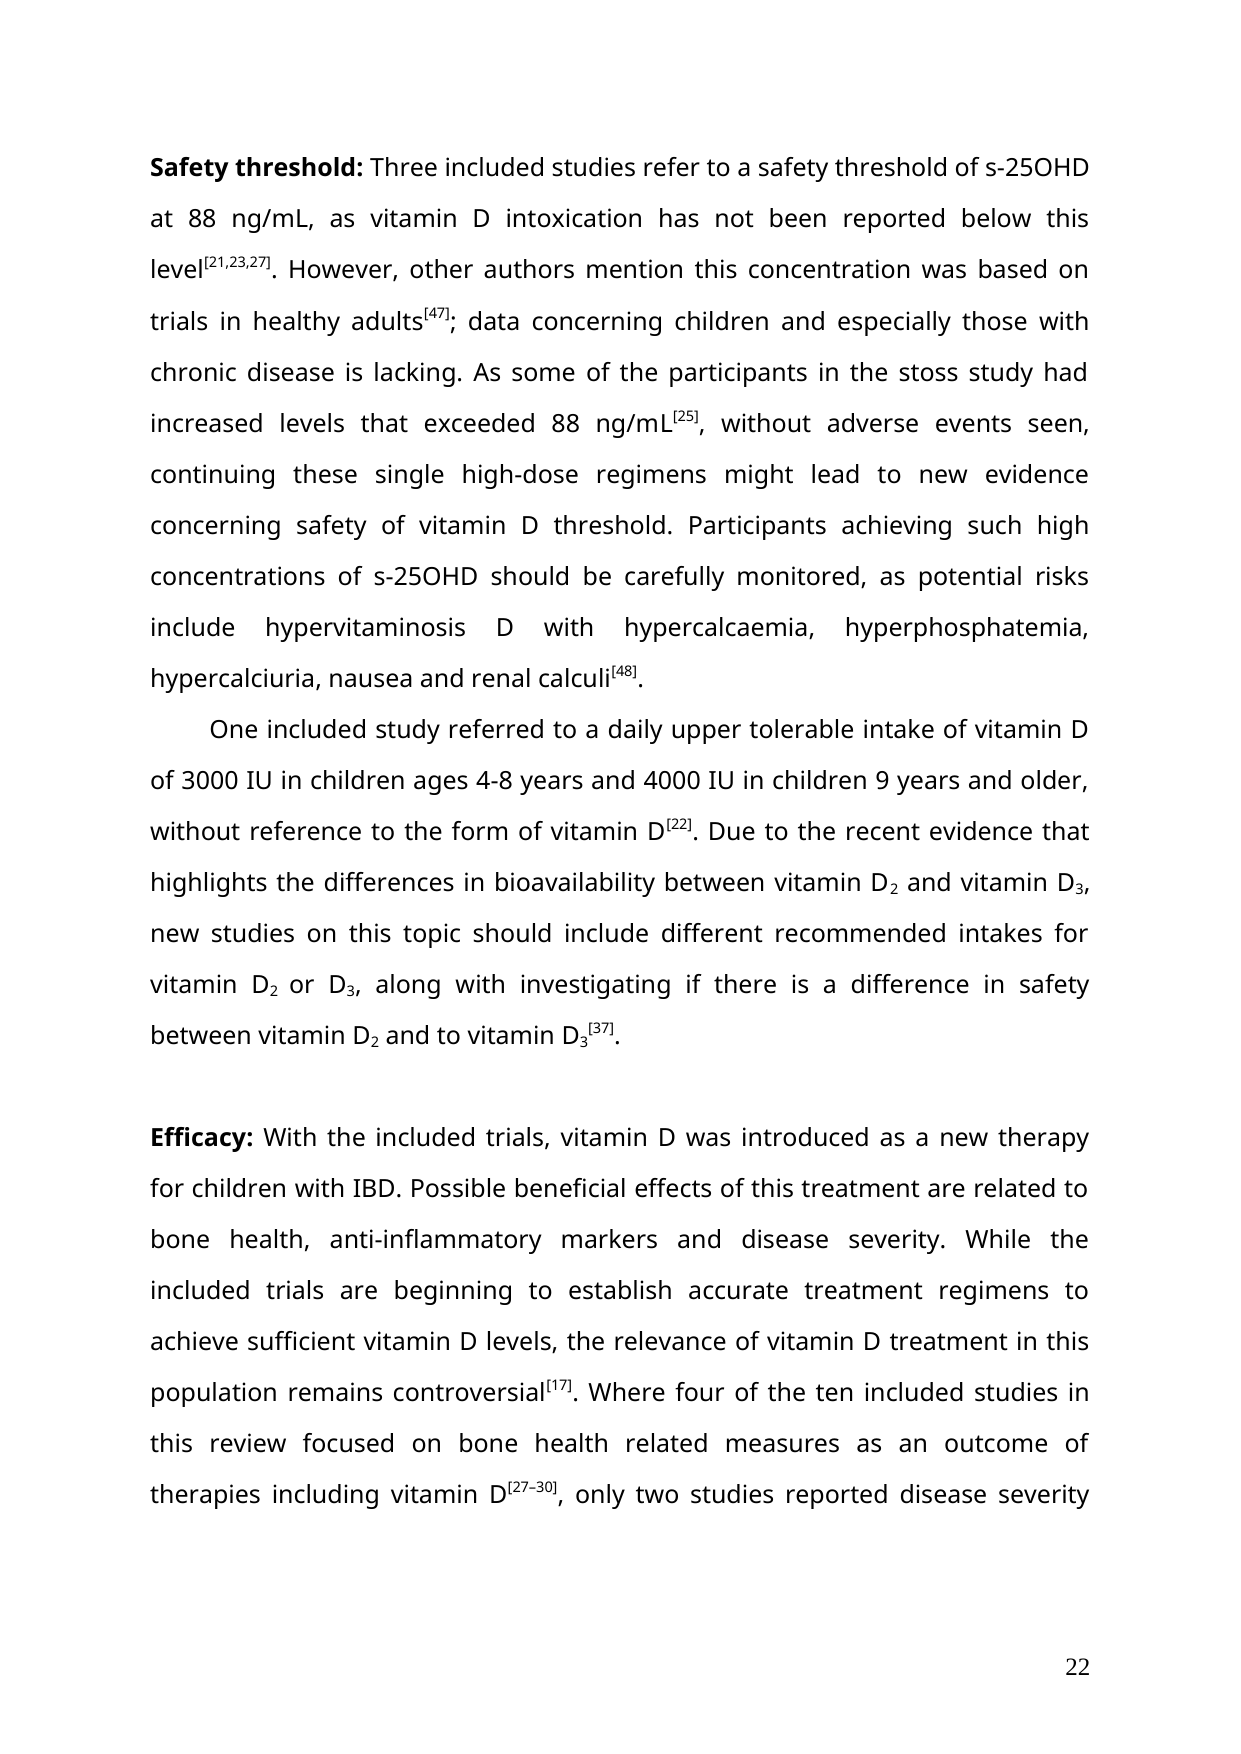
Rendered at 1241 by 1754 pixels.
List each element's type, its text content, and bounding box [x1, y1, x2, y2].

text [150, 1120, 1090, 1511]
text Safety threshold: Three included studies refer to a safety threshold of s-25OHD at 88 ng/ml, as vitamin D intoxication has not been reported below this level[21,23,27]. However, other authors mention this concentration was based on trials in healthy adults[47]; data concerning children and especially those with chronic disease is lacking. As some of the participants in the stoss study had increased levels that exceeded 88 ng/ml[25], without adverse events seen, continuing these single high-dose regimens might lead to new evidence concerning safety of vitamin D threshold. Participants achieving such high concentrations of s-25OHD should be carefully monitored, as potential risks include hypervitaminosis D with hypercalcaemia, hyperphosphatemia, hypercalciuria, nausea and renal calculi[48]. [150, 150, 1090, 694]
text One included study referred to a daily upper tolerable intake of vitamin D of 3000 IU in children ages 4-8 years and 4000 IU in children 9 years and older, without reference to the form of vitamin D[22]. Due to the recent evidence that highlights the differences in bioavailability between vitamin D2 and vitamin D3, new studies on this topic should include different recommended intakes for vitamin D2 or D3, along with investigating if there is a difference in safety between vitamin D2 and to vitamin D3[37]. [150, 711, 1090, 1052]
